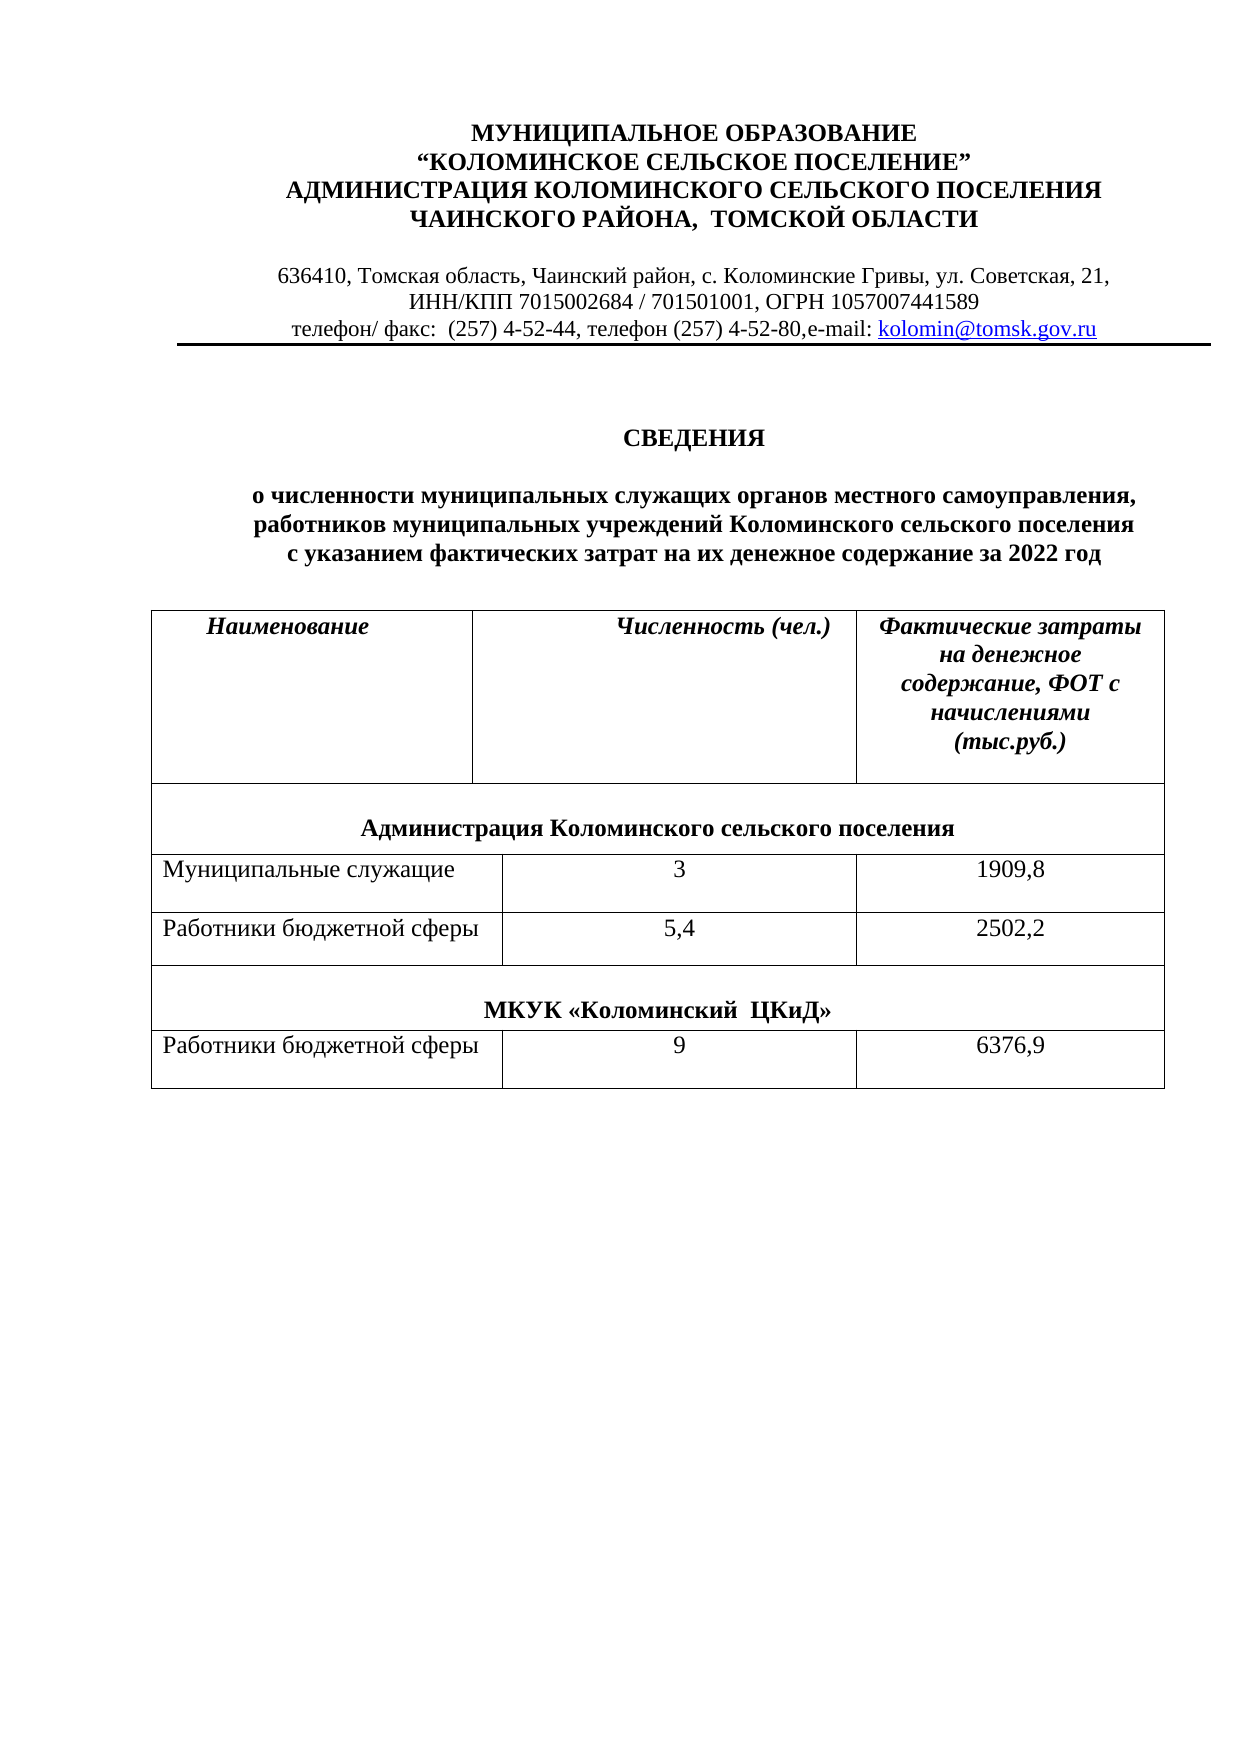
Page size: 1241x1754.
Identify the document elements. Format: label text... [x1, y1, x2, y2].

table_cell 2502,2 [857, 913, 1164, 965]
table_header Фактические затраты на денежное содержание, ФОТ с начислениями (тыс.руб.) [857, 611, 1164, 783]
table_cell 5,4 [503, 913, 856, 965]
text работников муниципальных учреждений Коломинского сельского поселения [177, 509, 1211, 538]
table_cell 3 [503, 855, 856, 912]
table_header Численность (чел.) [473, 611, 856, 783]
text 636410, Томская область, Чаинский район, с. Коломинские Гривы, ул. Советская, 21, [177, 262, 1211, 288]
text МУНИЦИПАЛЬНОЕ ОБРАЗОВАНИЕ [177, 118, 1211, 147]
text о численности муниципальных служащих органов местного самоуправления, [177, 480, 1211, 509]
text СВЕДЕНИЯ [177, 423, 1211, 452]
text телефон/ факс: (257) 4-52-44, телефон (257) 4-52-80,e-mail: kolomin@tomsk.gov.ru [177, 314, 1211, 343]
text ИНН/КПП 7015002684 / 701501001, ОГРН 1057007441589 [177, 288, 1211, 314]
table_cell 9 [503, 1031, 856, 1088]
text “КОЛОМИНСКОЕ СЕЛЬСКОЕ ПОСЕЛЕНИЕ” [177, 147, 1211, 176]
table_cell 6376,9 [857, 1031, 1164, 1088]
table_cell МКУК «Коломинский ЦКиД» [152, 966, 1164, 1029]
table_cell Работники бюджетной сферы [152, 1031, 502, 1088]
table_cell Муниципальные служащие [152, 855, 502, 912]
text с указанием фактических затрат на их денежное содержание за 2022 год [177, 538, 1211, 567]
table_cell Администрация Коломинского сельского поселения [152, 784, 1164, 853]
table_header Наименование [152, 611, 472, 783]
table_cell 1909,8 [857, 855, 1164, 912]
text АДМИНИСТРАЦИЯ КОЛОМИНСКОГО СЕЛЬСКОГО ПОСЕЛЕНИЯ [177, 176, 1211, 204]
table_cell Работники бюджетной сферы [152, 913, 502, 965]
text ЧАИНСКОГО РАЙОНА, ТОМСКОЙ ОБЛАСТИ [177, 204, 1211, 233]
